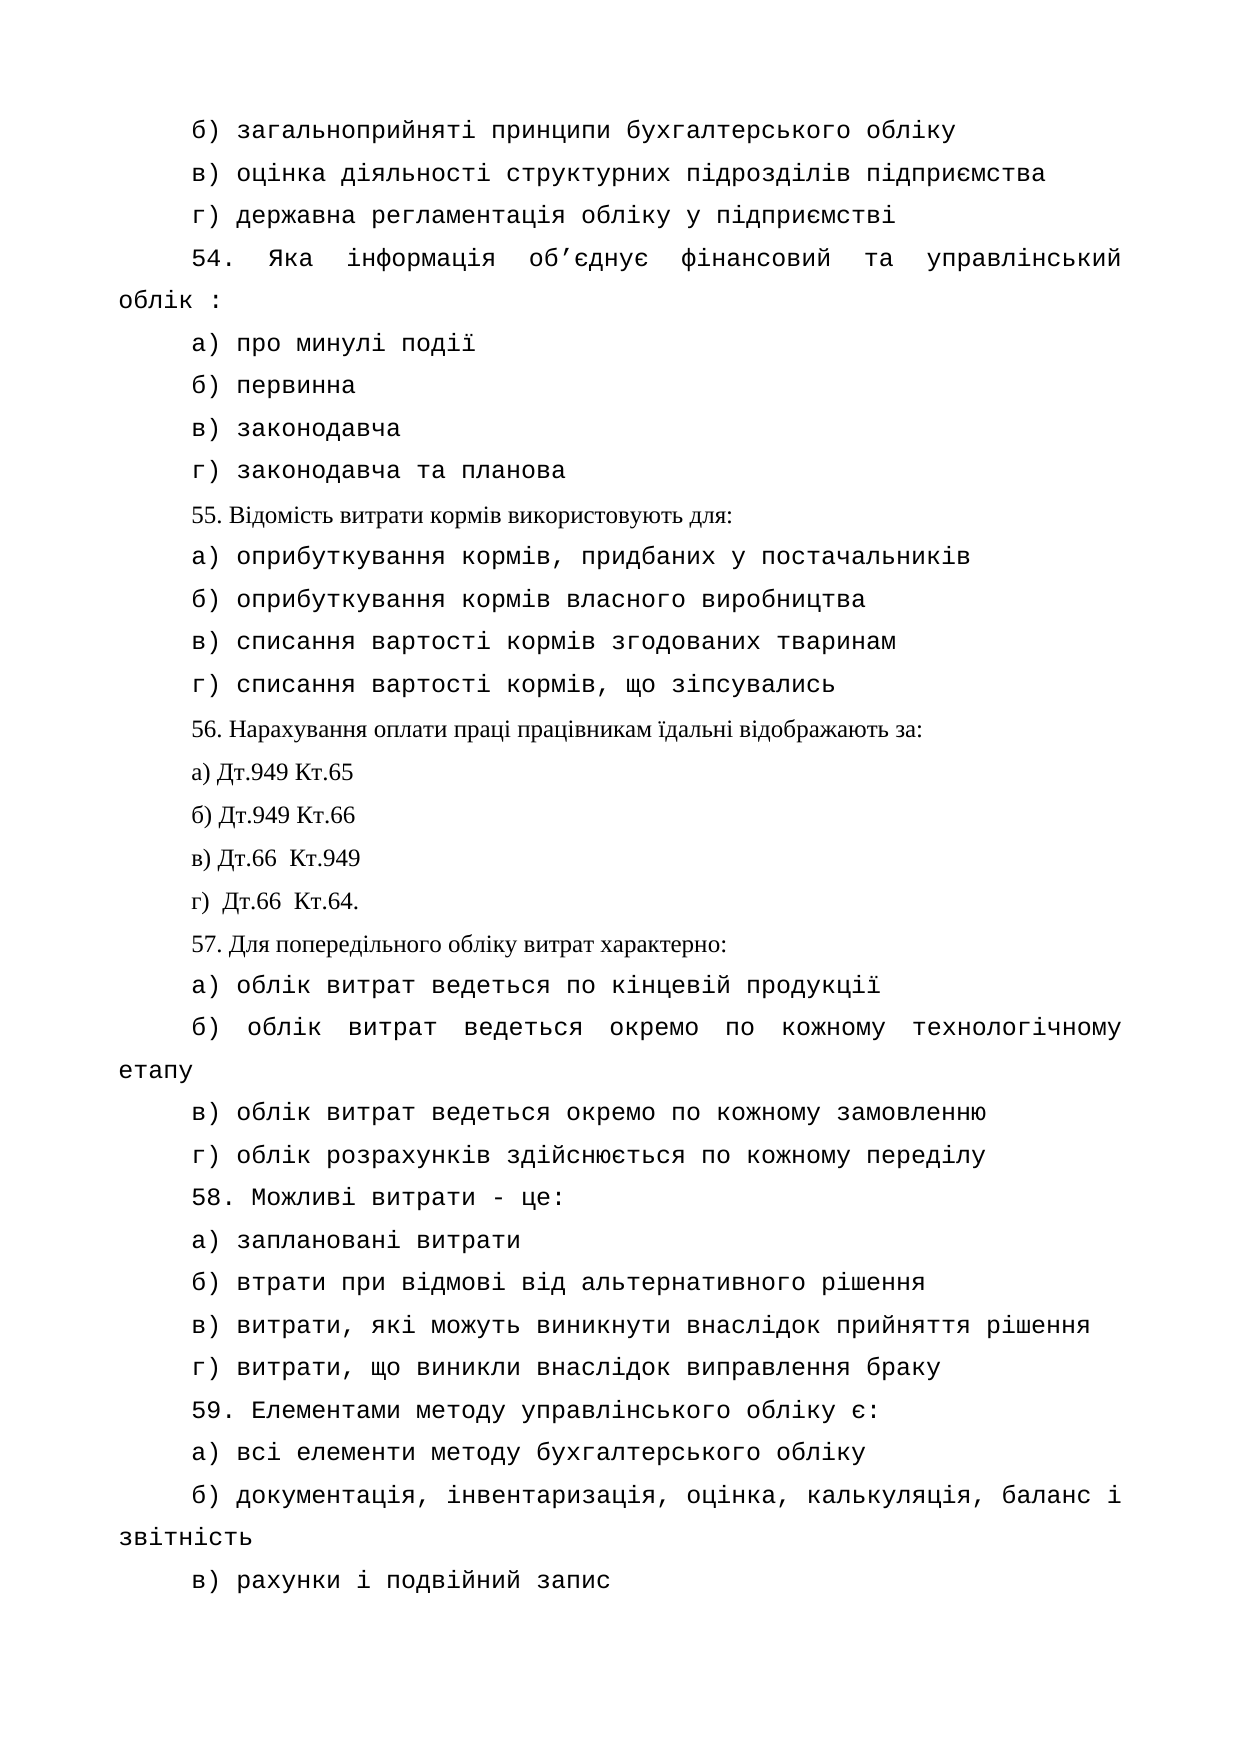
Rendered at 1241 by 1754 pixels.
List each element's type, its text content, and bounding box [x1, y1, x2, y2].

text б) Дт.949 Кт.66 [118, 800, 1122, 829]
text а) всі елементи методу бухгалтерського обліку [118, 1440, 1122, 1468]
text в) оцінка діяльності структурних підрозділів підприємства [118, 161, 1122, 189]
text г) списання вартості кормів, що зіпсувались [118, 671, 1122, 699]
text б) загальноприйняті принципи бухгалтерського обліку [118, 118, 1122, 146]
text г) Дт.66 Кт.64. [118, 886, 1122, 915]
text г) законодавча та планова [118, 458, 1122, 486]
text 58. Можливі витрати - це: [118, 1185, 1122, 1213]
text б) документація, інвентаризація, оцінка, калькуляція, баланс і звітність [118, 1482, 1122, 1553]
text 55. Відомість витрати кормів використовують для: [118, 501, 1122, 529]
text в) списання вартості кормів згодованих тваринам [118, 629, 1122, 657]
text в) рахунки і подвійний запис [118, 1567, 1122, 1596]
text б) оприбуткування кормів власного виробництва [118, 586, 1122, 614]
text в) Дт.66 Кт.949 [118, 843, 1122, 872]
text в) законодавча [118, 416, 1122, 444]
text г) облік розрахунків здійснюється по кожному переділу [118, 1142, 1122, 1171]
text б) первинна [118, 373, 1122, 401]
text в) витрати, які можуть виникнути внаслідок прийняття рішення [118, 1312, 1122, 1341]
text а) Дт.949 Кт.65 [118, 757, 1122, 786]
text б) облік витрат ведеться окремо по кожному технологічному етапу [118, 1015, 1122, 1086]
text 56. Нарахування оплати праці працівникам їдальні відображають за: [118, 714, 1122, 742]
text 54. Яка інформація об’єднує фінансовий та управлінський облік : [118, 246, 1122, 316]
text г) державна регламентація обліку у підприємстві [118, 203, 1122, 231]
text 57. Для попередільного обліку витрат характерно: [118, 929, 1122, 958]
text в) облік витрат ведеться окремо по кожному замовленню [118, 1100, 1122, 1128]
text а) оприбуткування кормів, придбаних у постачальників [118, 544, 1122, 572]
text а) заплановані витрати [118, 1227, 1122, 1256]
text б) втрати при відмові від альтернативного рішення [118, 1270, 1122, 1298]
text а) про минулі події [118, 331, 1122, 359]
text а) облік витрат ведеться по кінцевій продукції [118, 972, 1122, 1001]
text 59. Елементами методу управлінського обліку є: [118, 1397, 1122, 1426]
text г) витрати, що виникли внаслідок виправлення браку [118, 1355, 1122, 1383]
